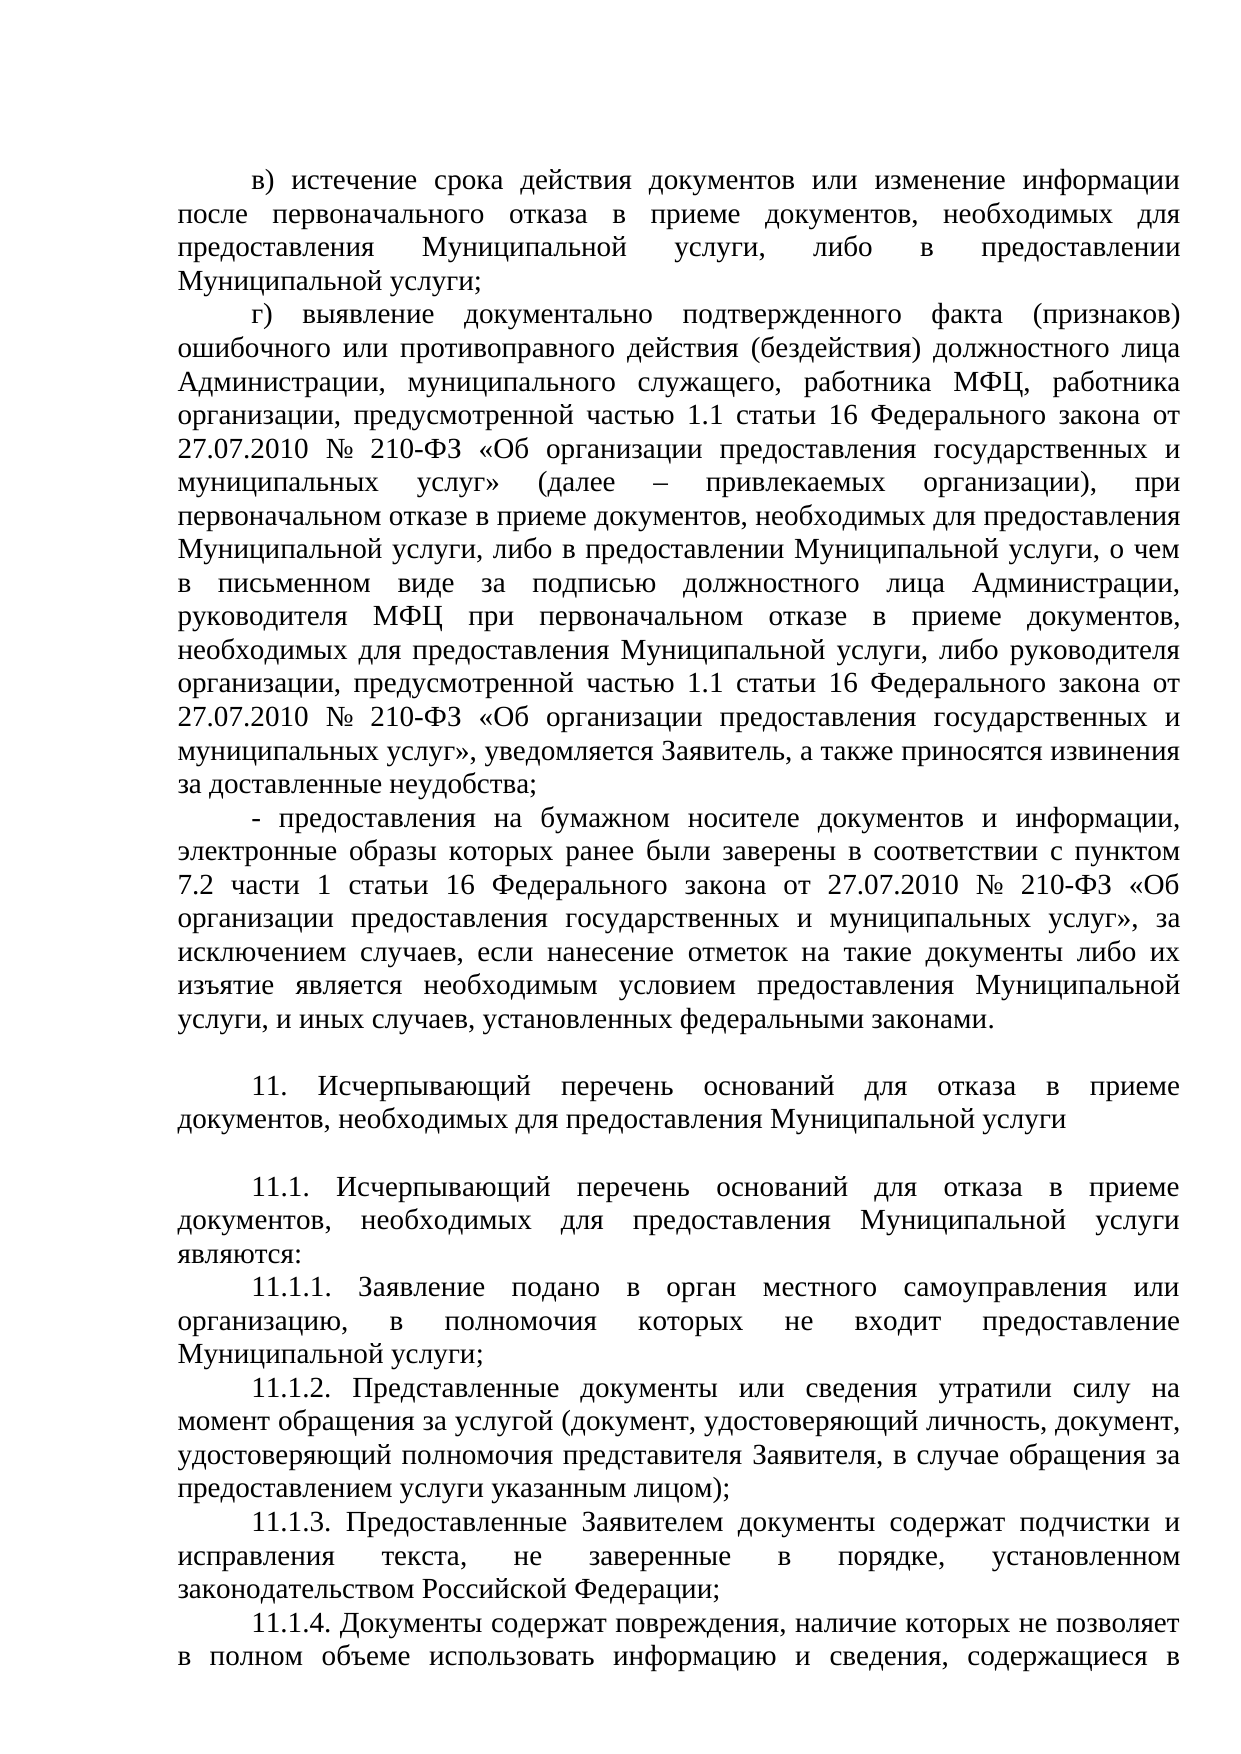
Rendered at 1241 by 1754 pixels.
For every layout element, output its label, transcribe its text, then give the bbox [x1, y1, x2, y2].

text в) истечение срока действия документов или изменение информации после первоначального отказа в приеме документов, необходимых для предоставления Муниципальной услуги, либо в предоставлении Муниципальной услуги; [177, 162, 1181, 297]
text г) выявление документально подтвержденного факта (признаков) ошибочного или противоправного действия (бездействия) должностного лица Администрации, муниципального служащего, работника МФЦ, работника организации, предусмотренной частью 1.1 статьи 16 Федерального закона от 27.07.2010 № 210-ФЗ «Об организации предоставления государственных и муниципальных услуг» (далее – привлекаемых организации), при первоначальном отказе в приеме документов, необходимых для предоставления Муниципальной услуги, либо в предоставлении Муниципальной услуги, о чем в письменном виде за подписью должностного лица Администрации, руководителя МФЦ при первоначальном отказе в приеме документов, необходимых для предоставления Муниципальной услуги, либо руководителя организации, предусмотренной частью 1.1 статьи 16 Федерального закона от 27.07.2010 № 210-ФЗ «Об организации предоставления государственных и муниципальных услуг», уведомляется Заявитель, а также приносятся извинения за доставленные неудобства; [177, 297, 1181, 800]
text 11.1.3. Предоставленные Заявителем документы содержат подчистки и исправления текста, не заверенные в порядке, установленном законодательством Российской Федерации; [177, 1504, 1181, 1605]
text - предоставления на бумажном носителе документов и информации, электронные образы которых ранее были заверены в соответствии с пунктом 7.2 части 1 статьи 16 Федерального закона от 27.07.2010 № 210-ФЗ «Об организации предоставления государственных и муниципальных услуг», за исключением случаев, если нанесение отметок на такие документы либо их изъятие является необходимым условием предоставления Муниципальной услуги, и иных случаев, установленных федеральными законами. [177, 800, 1181, 1034]
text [177, 1605, 1181, 1672]
text 11.1. Исчерпывающий перечень оснований для отказа в приеме документов, необходимых для предоставления Муниципальной услуги являются: [177, 1169, 1181, 1269]
text 11.1.2. Представленные документы или сведения утратили силу на момент обращения за услугой (документ, удостоверяющий личность, документ, удостоверяющий полномочия представителя Заявителя, в случае обращения за предоставлением услуги указанным лицом); [177, 1370, 1181, 1504]
text 11. Исчерпывающий перечень оснований для отказа в приеме документов, необходимых для предоставления Муниципальной услуги [177, 1068, 1181, 1135]
text 11.1.1. Заявление подано в орган местного самоуправления или организацию, в полномочия которых не входит предоставление Муниципальной услуги; [177, 1269, 1181, 1370]
